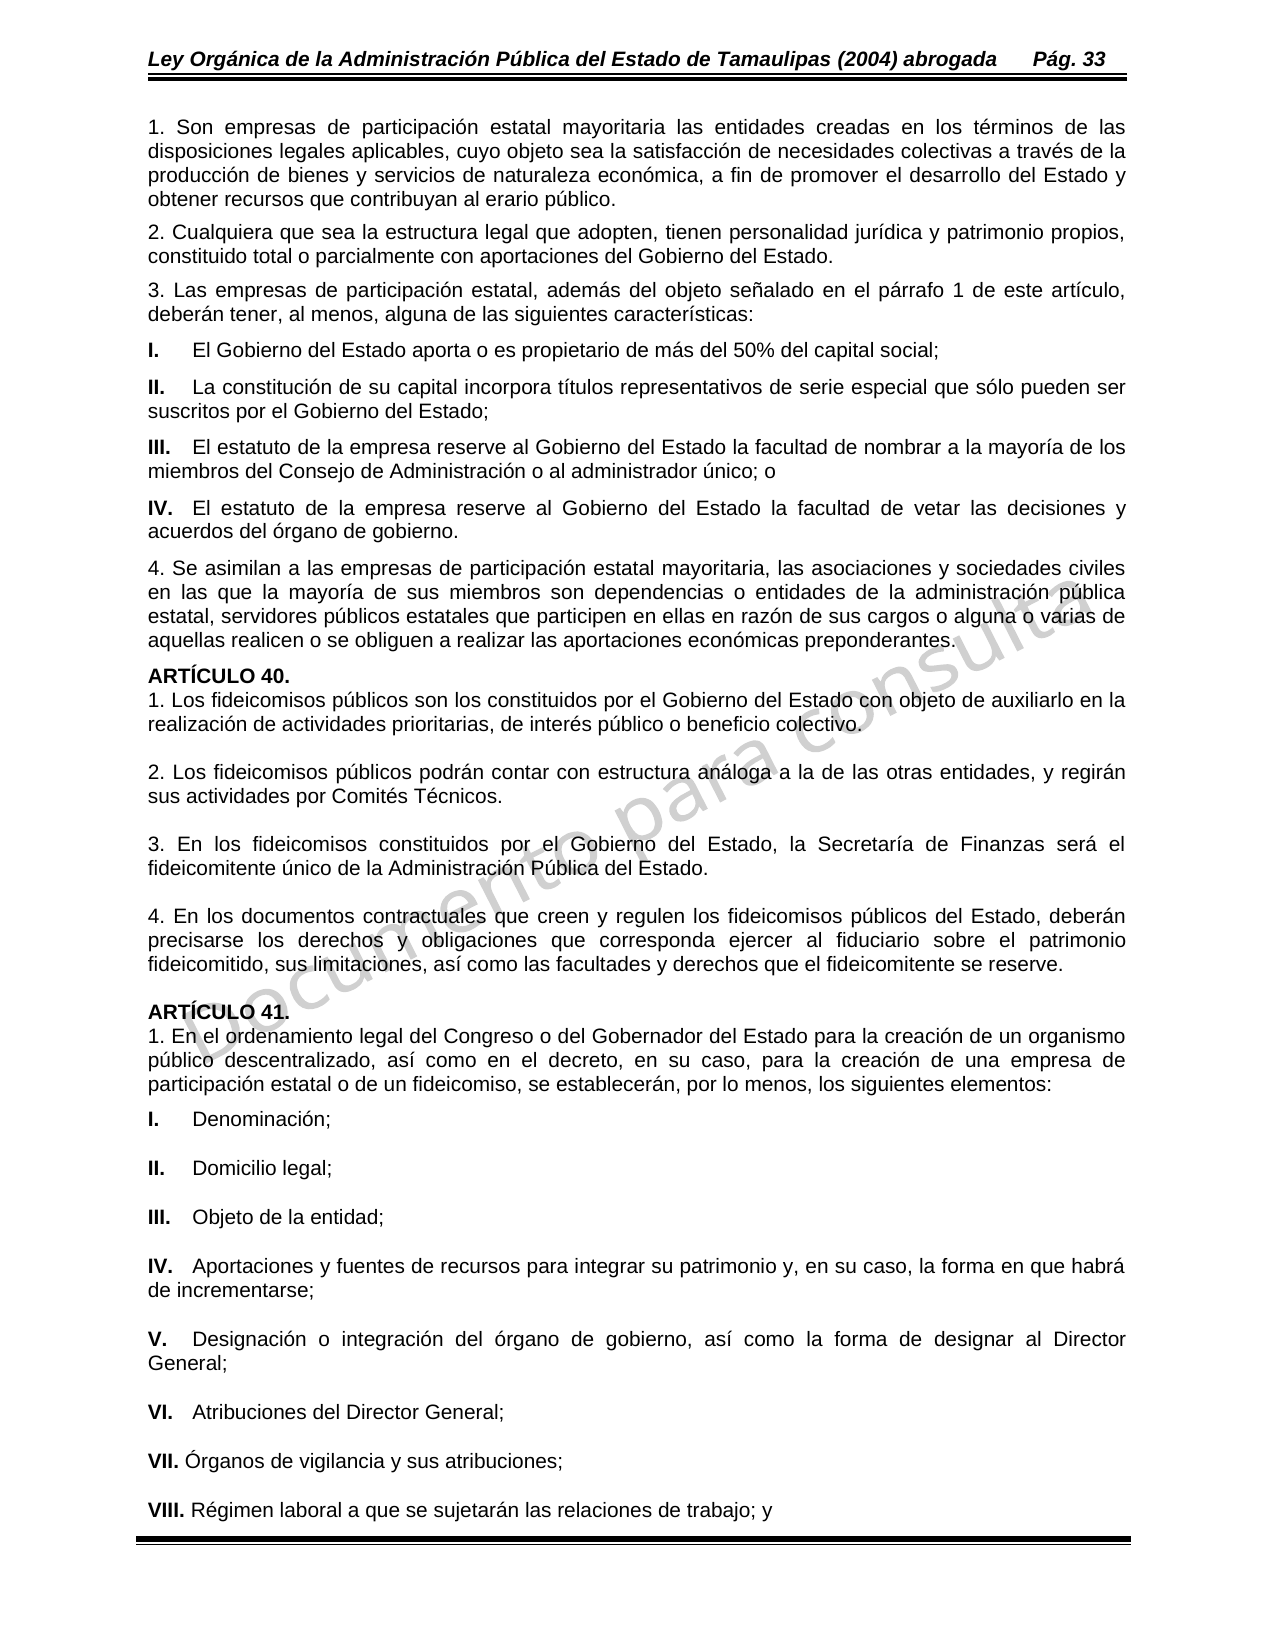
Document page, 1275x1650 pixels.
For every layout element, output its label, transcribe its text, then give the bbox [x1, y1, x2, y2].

text VI. Atribuciones del Director General; [148, 1400, 1127, 1424]
text I. El Gobierno del Estado aporta o es propietario de más del 50% del capital social; [148, 338, 1127, 362]
text II. Domicilio legal; [148, 1156, 1127, 1180]
text . El estatuto de la empresa reserve al Gobierno del Estado la facultad de nombrar a la mayoría de los miembros del Consejo de Administración o al administrador único; o [148, 435, 1127, 483]
text I. Denominación; [148, 1107, 1127, 1131]
text IV. Aportaciones y fuentes de recursos para integrar su patrimonio y, en su caso, la forma en que habrá de incrementarse; [148, 1254, 1127, 1302]
text . Órganos de vigilancia y sus atribuciones; [148, 1449, 1127, 1473]
text 3. Las empresas de participación estatal, además del objeto señalado en el párrafo 1 de este artículo, deberán tener, al menos, alguna de las siguientes características: [148, 278, 1127, 326]
text 3. En los fideicomisos constituidos por el Gobierno del Estado, la Secretaría de Finanzas será el fideicomitente único de la Administración Pública del Estado. [148, 832, 1127, 880]
text 1. Son empresas de participación estatal mayoritaria las entidades creadas en los términos de las disposiciones legales aplicables, cuyo objeto sea la satisfacción de necesidades colectivas a través de la producción de bienes y servicios de naturaleza económica, a fin de promover el desarrollo del Estado y obtener recursos que contribuyan al erario público. [148, 114, 1127, 210]
text 4. En los documentos contractuales que creen y regulen los fideicomisos públicos del Estado, deberán precisarse los derechos y obligaciones que corresponda ejercer al fiduciario sobre el patrimonio fideicomitido, sus limitaciones, así como las facultades y derechos que el fideicomitente se reserve. [148, 904, 1127, 976]
text II. La constitución de su capital incorpora títulos representativos de serie especial que sólo pueden ser suscritos por el Gobierno del Estado; [148, 374, 1127, 422]
text ARTÍCULO 41. [148, 999, 1127, 1023]
text V. Designación o integración del órgano de gobierno, así como la forma de designar al Director General; [148, 1327, 1127, 1375]
text IV. El estatuto de la empresa reserve al Gobierno del Estado la facultad de vetar las decisiones y acuerdos del órgano de gobierno. [148, 495, 1127, 543]
text ARTÍCULO 40. [148, 664, 1127, 688]
text VIII. Régimen laboral a que se sujetarán las relaciones de trabajo; y [148, 1498, 1127, 1522]
text 2. Los fideicomisos públicos podrán contar con estructura análoga a la de las otras entidades, y regirán sus actividades por Comités Técnicos. [148, 760, 1127, 808]
text . Objeto de la entidad; [148, 1205, 1127, 1229]
text 4. Se asimilan a las empresas de participación estatal mayoritaria, las asociaciones y sociedades civiles en las que la mayoría de sus miembros son dependencias o entidades de la administración pública estatal, servidores públicos estatales que participen en ellas en razón de sus cargos o alguna o varias de aquellas realicen o se obliguen a realizar las aportaciones económicas preponderantes. [148, 556, 1127, 652]
text 1. En el ordenamiento legal del Congreso o del Gobernador del Estado para la creación de un organismo público descentralizado, así como en el decreto, en su caso, para la creación de una empresa de participación estatal o de un fideicomiso, se establecerán, por lo menos, los siguientes elementos: [148, 1023, 1127, 1095]
text 1. Los fideicomisos públicos son los constituidos por el Gobierno del Estado con objeto de auxiliarlo en la realización de actividades prioritarias, de interés público o beneficio colectivo. [148, 688, 1127, 736]
